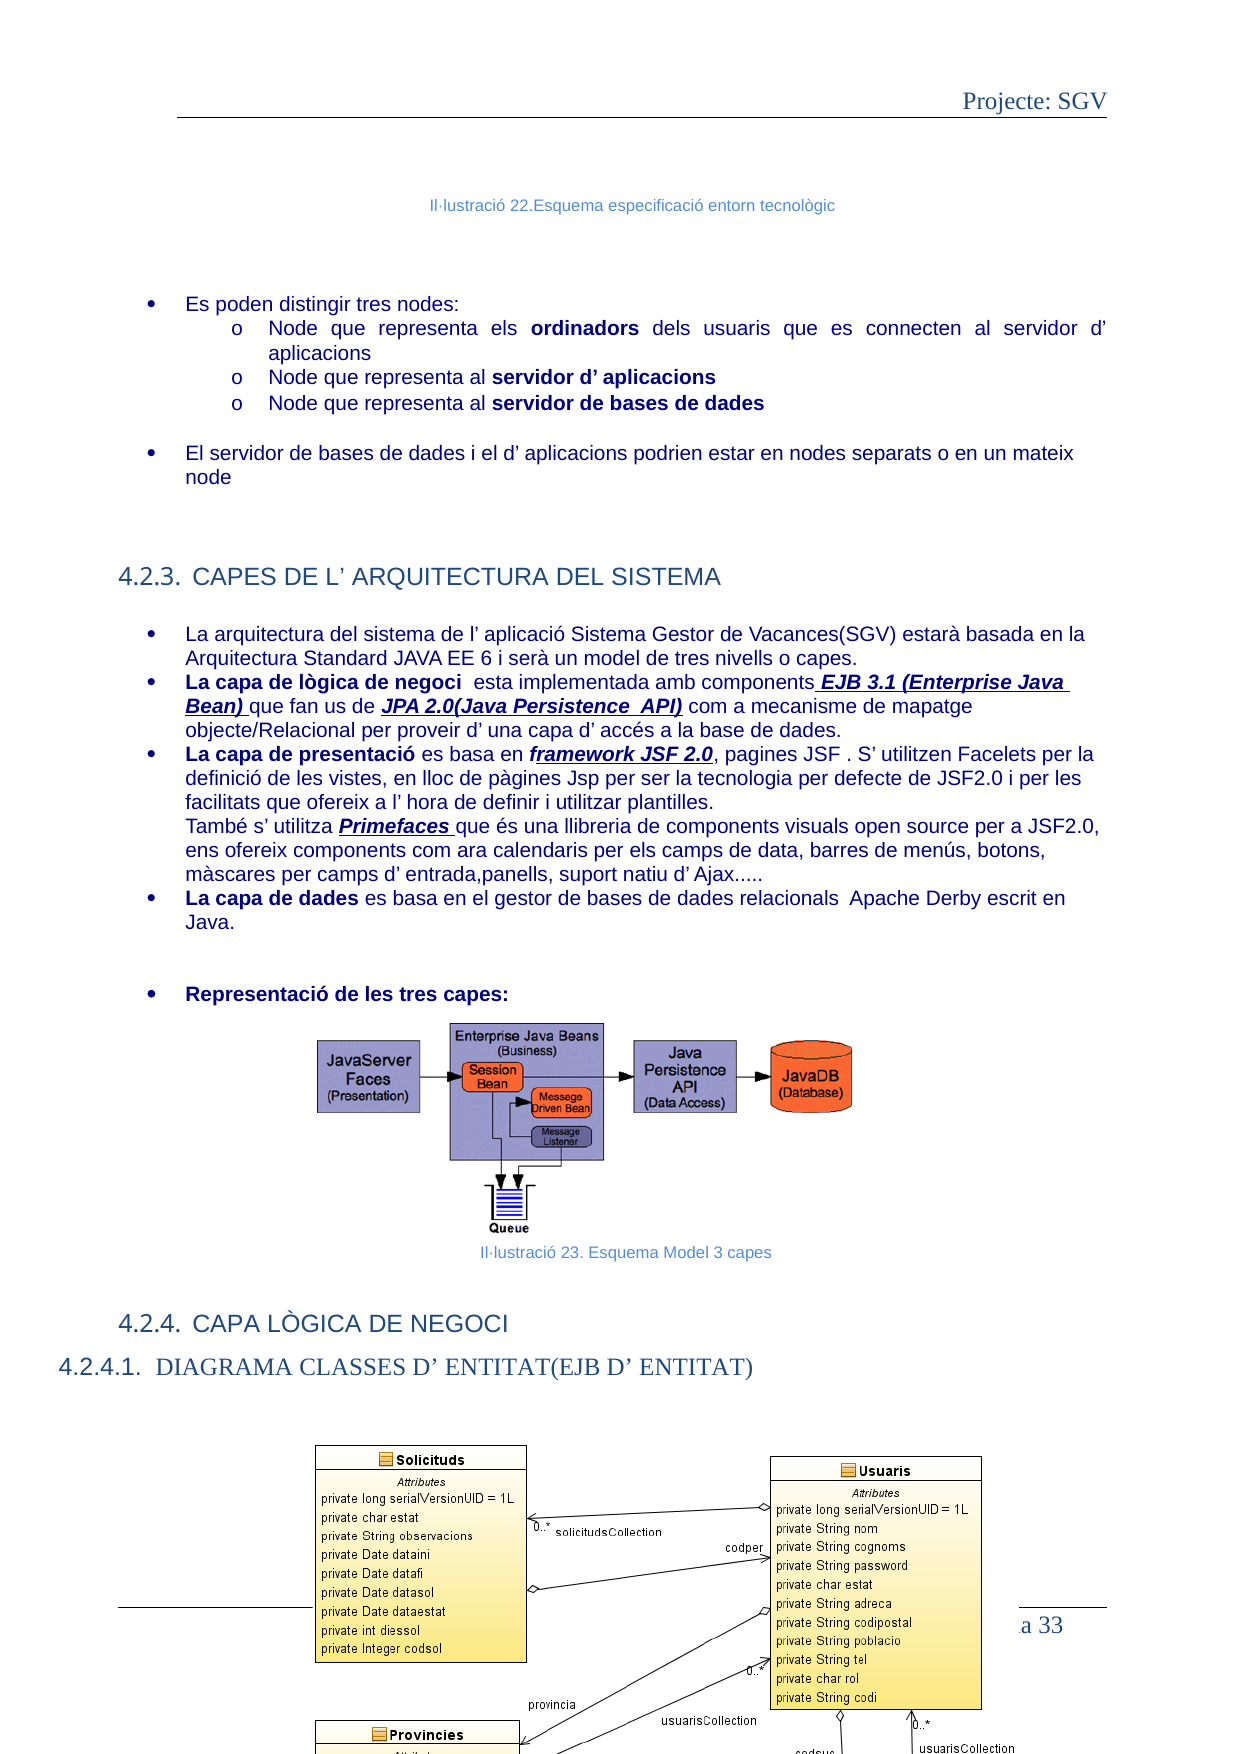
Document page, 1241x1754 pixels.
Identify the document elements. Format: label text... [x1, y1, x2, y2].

text CAPES DE L’ ARQUITECTURA DEL SISTEMA [118, 559, 1107, 593]
list El servidor de bases de dades i el d’ aplicacions podrien estar en nodes separats o en un mateix node [148, 441, 1107, 489]
text CAPA LÒGICA DE NEGOCI [118, 1306, 1107, 1339]
list La arquitectura del sistema de l’ aplicació Sistema Gestor de Vacances(SGV) estarà basada en la Arquitectura Standard JAVA EE 6 i serà un model de tres nivells o capes. [148, 622, 1107, 670]
picture [312, 1014, 868, 1236]
text DIAGRAMA CLASSES D’ ENTITAT(EJB D’ ENTITAT) [58, 1352, 1107, 1381]
list Representació de les tres capes: [148, 981, 1107, 1006]
list La capa de dades es basa en el gestor de bases de dades relacionals Apache Derby escrit en Java. [148, 886, 1107, 933]
list Es poden distingir tres nodes: [148, 291, 1107, 315]
picture [312, 1432, 1019, 1754]
list Node que representa al servidor de bases de dades [231, 391, 1107, 417]
list Node que representa al servidor d’ aplicacions [231, 365, 1107, 391]
list La capa de presentació es basa en framework JSF 2.0, pagines JSF . S’ utilitzen Facelets per la definició de les vistes, en lloc de pàgines Jsp per ser la tecnologia per defecte de JSF2.0 i per les facilitats que ofereix a l’ hora de definir i utilitzar plantilles. També s’ utilitza Primefaces que és una llibreria de components visuals open source per a JSF2.0, ens ofereix components com ara calendaris per els camps de data, barres de menús, botons, màscares per camps d’ entrada,panells, suport natiu d’ Ajax..... [148, 742, 1107, 886]
list Node que representa els ordinadors dels usuaris que es connecten al servidor d’ aplicacions [231, 315, 1107, 365]
list La capa de lògica de negoci esta implementada amb components EJB 3.1 (Enterprise Java Bean) que fan us de JPA 2.0(Java Persistence API) com a mecanisme de mapatge objecte/Relacional per proveir d’ una capa d’ accés a la base de dades. [148, 670, 1107, 742]
